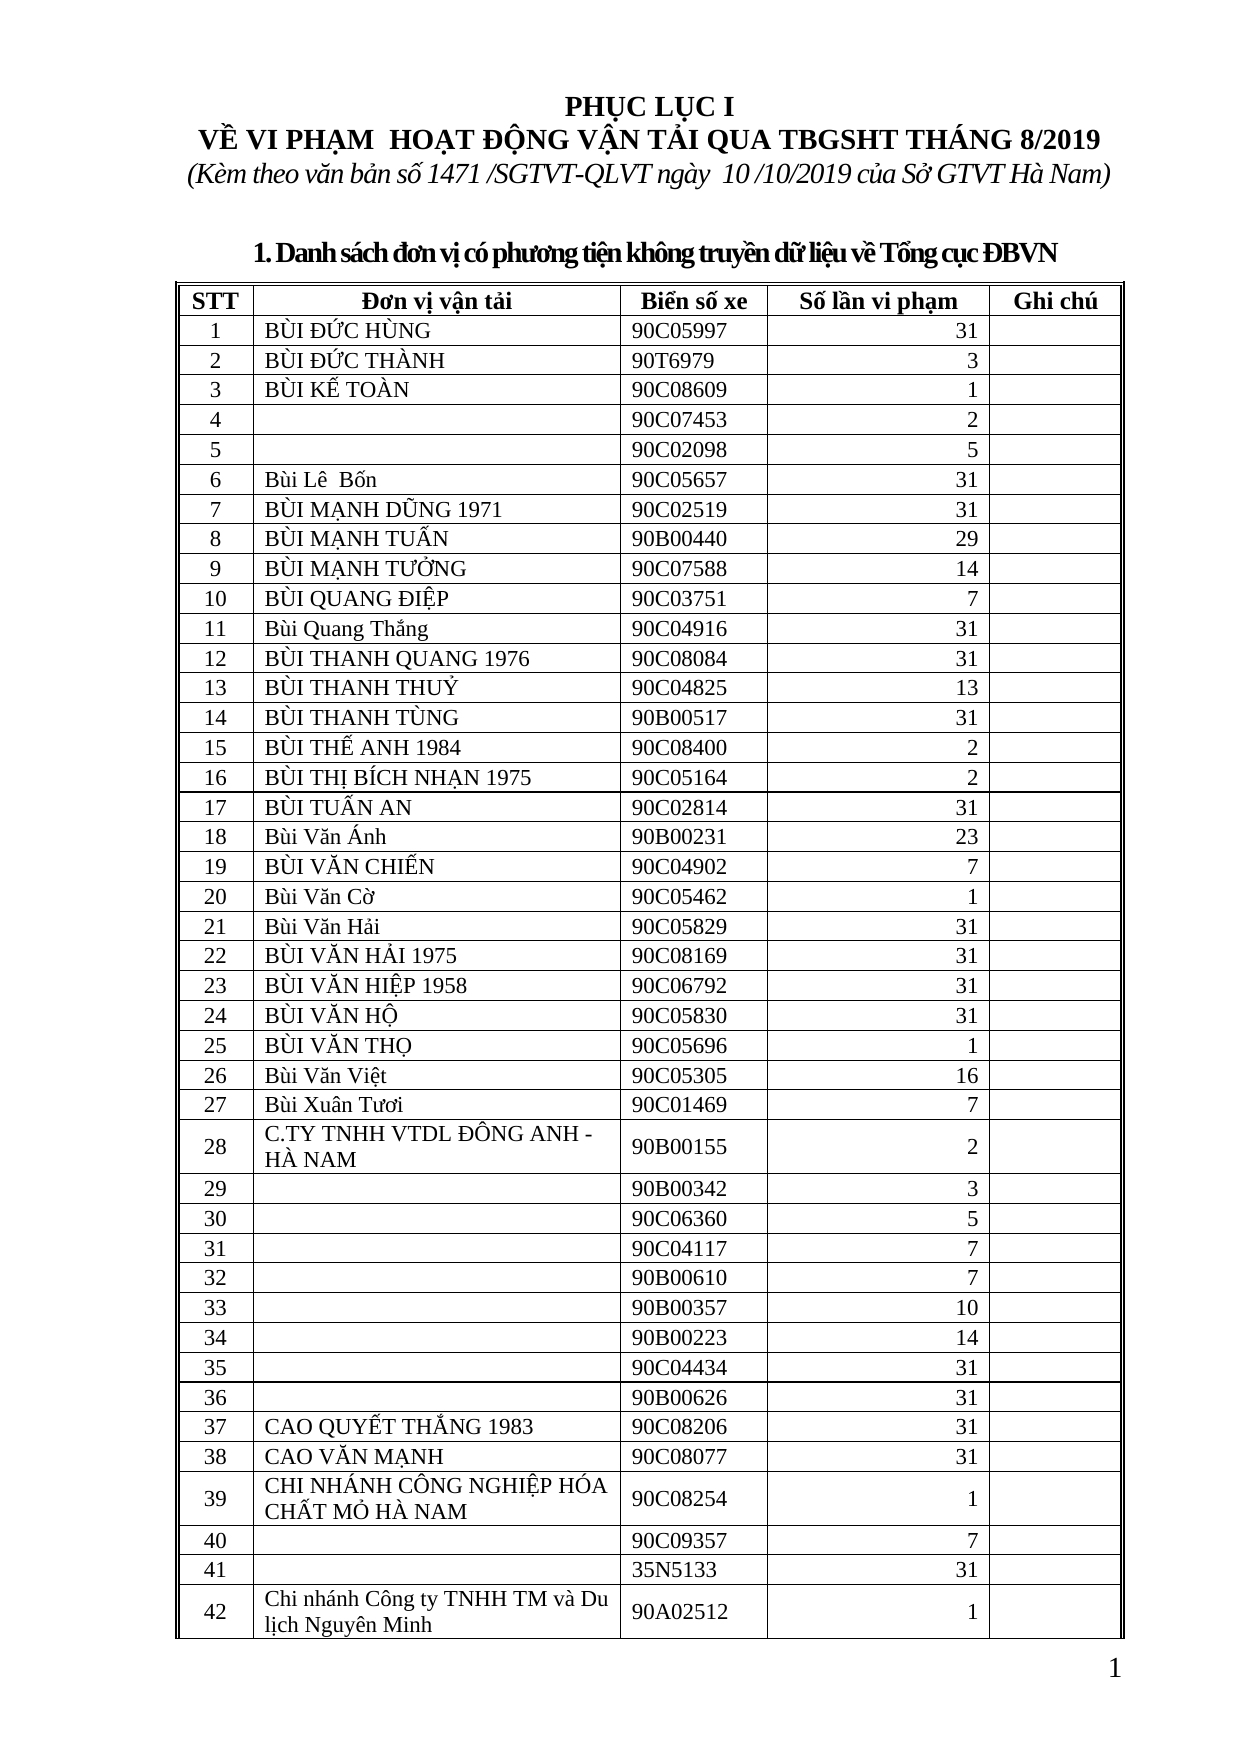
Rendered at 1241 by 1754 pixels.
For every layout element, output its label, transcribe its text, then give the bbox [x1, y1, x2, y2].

table_cell 35N5133 [621, 1555, 767, 1584]
table_cell 1 [768, 375, 989, 404]
table_cell 6 [180, 465, 253, 493]
table_cell Bùi Quang Thắng [254, 614, 620, 642]
table_cell 34 [180, 1323, 253, 1352]
table_cell 2 [768, 405, 989, 434]
table_cell 31 [768, 1412, 989, 1441]
table_cell 31 [768, 793, 989, 821]
table_cell 10 [180, 584, 253, 613]
table_cell 28 [180, 1120, 253, 1173]
table_cell [990, 346, 1120, 374]
table_header Biển số xe [621, 286, 767, 315]
table_cell BÙI THANH TÙNG [254, 703, 620, 732]
table_cell 30 [180, 1204, 253, 1232]
table_cell 1 [768, 1585, 989, 1638]
text 1. Danh sách đơn vị có phương tiện không truyền dữ liệu về Tổng cục ĐBVN [177, 235, 1122, 269]
table_cell 41 [180, 1555, 253, 1584]
table_cell 31 [768, 1383, 989, 1411]
table_cell 90C02814 [621, 793, 767, 821]
table_cell 90T6979 [621, 346, 767, 374]
table_cell 10 [768, 1293, 989, 1322]
table_cell 90C04825 [621, 673, 767, 702]
table_cell 31 [768, 316, 989, 344]
table_cell 3 [180, 375, 253, 404]
table_cell [990, 644, 1120, 672]
table_cell [254, 1293, 620, 1322]
table_cell 13 [180, 673, 253, 702]
table_cell 37 [180, 1412, 253, 1441]
table_cell 31 [768, 1001, 989, 1030]
table_cell 7 [768, 852, 989, 881]
table_cell 31 [768, 971, 989, 1000]
table_cell 11 [180, 614, 253, 642]
table_cell [990, 1031, 1120, 1059]
table_cell 14 [768, 554, 989, 583]
table_cell 90B00610 [621, 1263, 767, 1292]
table_cell [990, 971, 1120, 1000]
table_cell 90C04117 [621, 1234, 767, 1262]
table_cell 90C08400 [621, 733, 767, 762]
table_cell 90C04902 [621, 852, 767, 881]
table_cell C.TY TNHH VTDL ĐÔNG ANH - HÀ NAM [254, 1120, 620, 1173]
table_cell [990, 1204, 1120, 1232]
table_cell 90C05830 [621, 1001, 767, 1030]
table_cell [990, 1383, 1120, 1411]
table_cell 33 [180, 1293, 253, 1322]
table_cell 26 [180, 1061, 253, 1089]
table_cell [990, 1412, 1120, 1441]
table_cell 3 [768, 346, 989, 374]
table_cell 1 [768, 1031, 989, 1059]
table_cell 32 [180, 1263, 253, 1292]
table_header Ghi chú [990, 286, 1120, 315]
table_cell BÙI THỊ BÍCH NHẠN 1975 [254, 763, 620, 791]
table_cell BÙI VĂN HỘ [254, 1001, 620, 1030]
table_cell 9 [180, 554, 253, 583]
table_cell [990, 733, 1120, 762]
table_cell 7 [768, 1090, 989, 1119]
table_cell [990, 1234, 1120, 1262]
table_cell [254, 1323, 620, 1352]
table_cell 16 [768, 1061, 989, 1089]
table_cell 90B00517 [621, 703, 767, 732]
table_cell BÙI KẾ TOÀN [254, 375, 620, 404]
table_cell [990, 1293, 1120, 1322]
table_cell BÙI VĂN CHIẾN [254, 852, 620, 881]
table_cell 90C01469 [621, 1090, 767, 1119]
table_cell 7 [768, 584, 989, 613]
table_cell 7 [768, 1526, 989, 1554]
table_cell 39 [180, 1472, 253, 1524]
table_cell 90C05829 [621, 912, 767, 940]
table_header Số lần vi phạm [768, 286, 989, 315]
table_cell 15 [180, 733, 253, 762]
table_cell [990, 524, 1120, 553]
table_cell 90C07588 [621, 554, 767, 583]
table_cell 90B00231 [621, 822, 767, 851]
table_cell 90B00342 [621, 1174, 767, 1203]
table_cell [990, 495, 1120, 523]
table_cell 2 [180, 346, 253, 374]
table_cell 31 [768, 465, 989, 493]
table_cell 5 [768, 435, 989, 464]
table_cell BÙI MẠNH DŨNG 1971 [254, 495, 620, 523]
table_cell [254, 1526, 620, 1554]
table_cell 31 [768, 703, 989, 732]
table_cell [990, 584, 1120, 613]
table_cell Bùi Văn Việt [254, 1061, 620, 1089]
table_cell [990, 465, 1120, 493]
table_cell 20 [180, 882, 253, 911]
table_cell 90B00357 [621, 1293, 767, 1322]
table_cell [254, 1204, 620, 1232]
table_cell [990, 763, 1120, 791]
table_cell 90C05696 [621, 1031, 767, 1059]
table_cell [990, 1001, 1120, 1030]
table_cell Bùi Văn Ánh [254, 822, 620, 851]
table_cell 90C05657 [621, 465, 767, 493]
table_cell BÙI TUẤN AN [254, 793, 620, 821]
table_cell 19 [180, 852, 253, 881]
table_cell [990, 793, 1120, 821]
table_cell 4 [180, 405, 253, 434]
table_cell 90C08169 [621, 941, 767, 970]
table_cell 1 [768, 882, 989, 911]
table_cell [990, 1120, 1120, 1173]
table_cell [990, 703, 1120, 732]
table_cell 31 [768, 1555, 989, 1584]
table_cell CAO QUYẾT THẮNG 1983 [254, 1412, 620, 1441]
table_cell 90C08077 [621, 1442, 767, 1471]
table_cell [254, 1353, 620, 1381]
table_cell BÙI MẠNH TUẤN [254, 524, 620, 553]
table_cell 29 [180, 1174, 253, 1203]
table_cell 90C07453 [621, 405, 767, 434]
table_cell 7 [180, 495, 253, 523]
table_cell 27 [180, 1090, 253, 1119]
table_cell 12 [180, 644, 253, 672]
table_cell BÙI VĂN HẢI 1975 [254, 941, 620, 970]
table_cell 24 [180, 1001, 253, 1030]
table_cell [990, 673, 1120, 702]
table_cell 1 [768, 1472, 989, 1524]
table_cell 90B00223 [621, 1323, 767, 1352]
table_cell 23 [768, 822, 989, 851]
table_cell 5 [768, 1204, 989, 1232]
table_cell BÙI QUANG ĐIỆP [254, 584, 620, 613]
table_cell 13 [768, 673, 989, 702]
table_cell 90C03751 [621, 584, 767, 613]
table_cell BÙI THANH THUỶ [254, 673, 620, 702]
table_cell 90C08084 [621, 644, 767, 672]
table_cell 31 [180, 1234, 253, 1262]
table_cell 31 [768, 495, 989, 523]
table_cell 90B00626 [621, 1383, 767, 1411]
table_cell [990, 941, 1120, 970]
table_cell 90C08254 [621, 1472, 767, 1524]
table_cell 8 [180, 524, 253, 553]
table_cell [990, 375, 1120, 404]
table_cell 90C06360 [621, 1204, 767, 1232]
table_cell Bùi Lê Bốn [254, 465, 620, 493]
table_cell [990, 822, 1120, 851]
table_cell 2 [768, 733, 989, 762]
table_cell 7 [768, 1234, 989, 1262]
table_cell 90C05164 [621, 763, 767, 791]
table_cell 31 [768, 644, 989, 672]
table_cell 2 [768, 763, 989, 791]
table_cell 31 [768, 912, 989, 940]
table_cell CHI NHÁNH CÔNG NGHIỆP HÓA CHẤT MỎ HÀ NAM [254, 1472, 620, 1524]
table_cell [990, 1585, 1120, 1638]
table_cell 90C02519 [621, 495, 767, 523]
table_cell 90C05462 [621, 882, 767, 911]
text (Kèm theo văn bản số 1471 /SGTVT-QLVT ngày 10 /10/2019 của Sở GTVT Hà Nam) [177, 156, 1122, 189]
table_cell Bùi Xuân Tươi [254, 1090, 620, 1119]
table_cell BÙI VĂN THỌ [254, 1031, 620, 1059]
table_cell [990, 1323, 1120, 1352]
table_cell 31 [768, 1353, 989, 1381]
table_cell [990, 1090, 1120, 1119]
table_cell 16 [180, 763, 253, 791]
table_cell 90C08609 [621, 375, 767, 404]
table_cell [990, 435, 1120, 464]
table_cell 23 [180, 971, 253, 1000]
table_cell 90C05305 [621, 1061, 767, 1089]
table_cell 1 [180, 316, 253, 344]
table_cell 29 [768, 524, 989, 553]
table_cell [990, 912, 1120, 940]
table_cell 90C08206 [621, 1412, 767, 1441]
table_cell [990, 1263, 1120, 1292]
table_cell 7 [768, 1263, 989, 1292]
table_cell [254, 1234, 620, 1262]
table_cell 18 [180, 822, 253, 851]
table_cell [990, 405, 1120, 434]
table_cell [254, 1174, 620, 1203]
text VỀ VI PHẠM HOẠT ĐỘNG VẬN TẢI QUA TBGSHT THÁNG 8/2019 [177, 122, 1122, 156]
table_cell [990, 1472, 1120, 1524]
table_cell 90A02512 [621, 1585, 767, 1638]
table_cell [254, 1263, 620, 1292]
table_cell [990, 1061, 1120, 1089]
table_cell 90C05997 [621, 316, 767, 344]
table_cell 90B00440 [621, 524, 767, 553]
table_cell 90C04434 [621, 1353, 767, 1381]
table_cell 17 [180, 793, 253, 821]
table_cell [990, 1442, 1120, 1471]
table_header Đơn vị vận tải [254, 286, 620, 315]
table_cell [990, 1526, 1120, 1554]
table_cell 42 [180, 1585, 253, 1638]
table_cell 90C09357 [621, 1526, 767, 1554]
table_cell CAO VĂN MẠNH [254, 1442, 620, 1471]
table_cell [254, 435, 620, 464]
table_cell 38 [180, 1442, 253, 1471]
table_cell Bùi Văn Cờ [254, 882, 620, 911]
table_cell 14 [180, 703, 253, 732]
table_cell 90B00155 [621, 1120, 767, 1173]
table_cell [990, 1555, 1120, 1584]
table_cell 31 [768, 1442, 989, 1471]
table_cell BÙI ĐỨC HÙNG [254, 316, 620, 344]
table_cell [990, 1353, 1120, 1381]
table_cell 40 [180, 1526, 253, 1554]
table_cell [990, 614, 1120, 642]
table_cell Bùi Văn Hải [254, 912, 620, 940]
table_cell 14 [768, 1323, 989, 1352]
table_cell 90C02098 [621, 435, 767, 464]
table_cell BÙI THANH QUANG 1976 [254, 644, 620, 672]
table_cell 31 [768, 941, 989, 970]
table_cell 21 [180, 912, 253, 940]
table_cell [990, 316, 1120, 344]
table_cell 5 [180, 435, 253, 464]
table_cell Chi nhánh Công ty TNHH TM và Du lịch Nguyên Minh [254, 1585, 620, 1638]
table_cell 22 [180, 941, 253, 970]
table_cell BÙI ĐỨC THÀNH [254, 346, 620, 374]
table_cell 25 [180, 1031, 253, 1059]
table_cell BÙI VĂN HIỆP 1958 [254, 971, 620, 1000]
table_cell BÙI THẾ ANH 1984 [254, 733, 620, 762]
table_cell [990, 554, 1120, 583]
table_cell [254, 405, 620, 434]
table_cell [990, 852, 1120, 881]
table_header STT [180, 286, 253, 315]
table_cell [990, 1174, 1120, 1203]
table_cell BÙI MẠNH TƯỞNG [254, 554, 620, 583]
table_cell 35 [180, 1353, 253, 1381]
table_cell 90C04916 [621, 614, 767, 642]
table_cell 36 [180, 1383, 253, 1411]
table_cell 2 [768, 1120, 989, 1173]
table_cell [254, 1383, 620, 1411]
table_cell [254, 1555, 620, 1584]
table_cell 3 [768, 1174, 989, 1203]
table_cell [990, 882, 1120, 911]
table_cell 90C06792 [621, 971, 767, 1000]
table_cell 31 [768, 614, 989, 642]
text PHỤC LỤC I [177, 89, 1122, 122]
